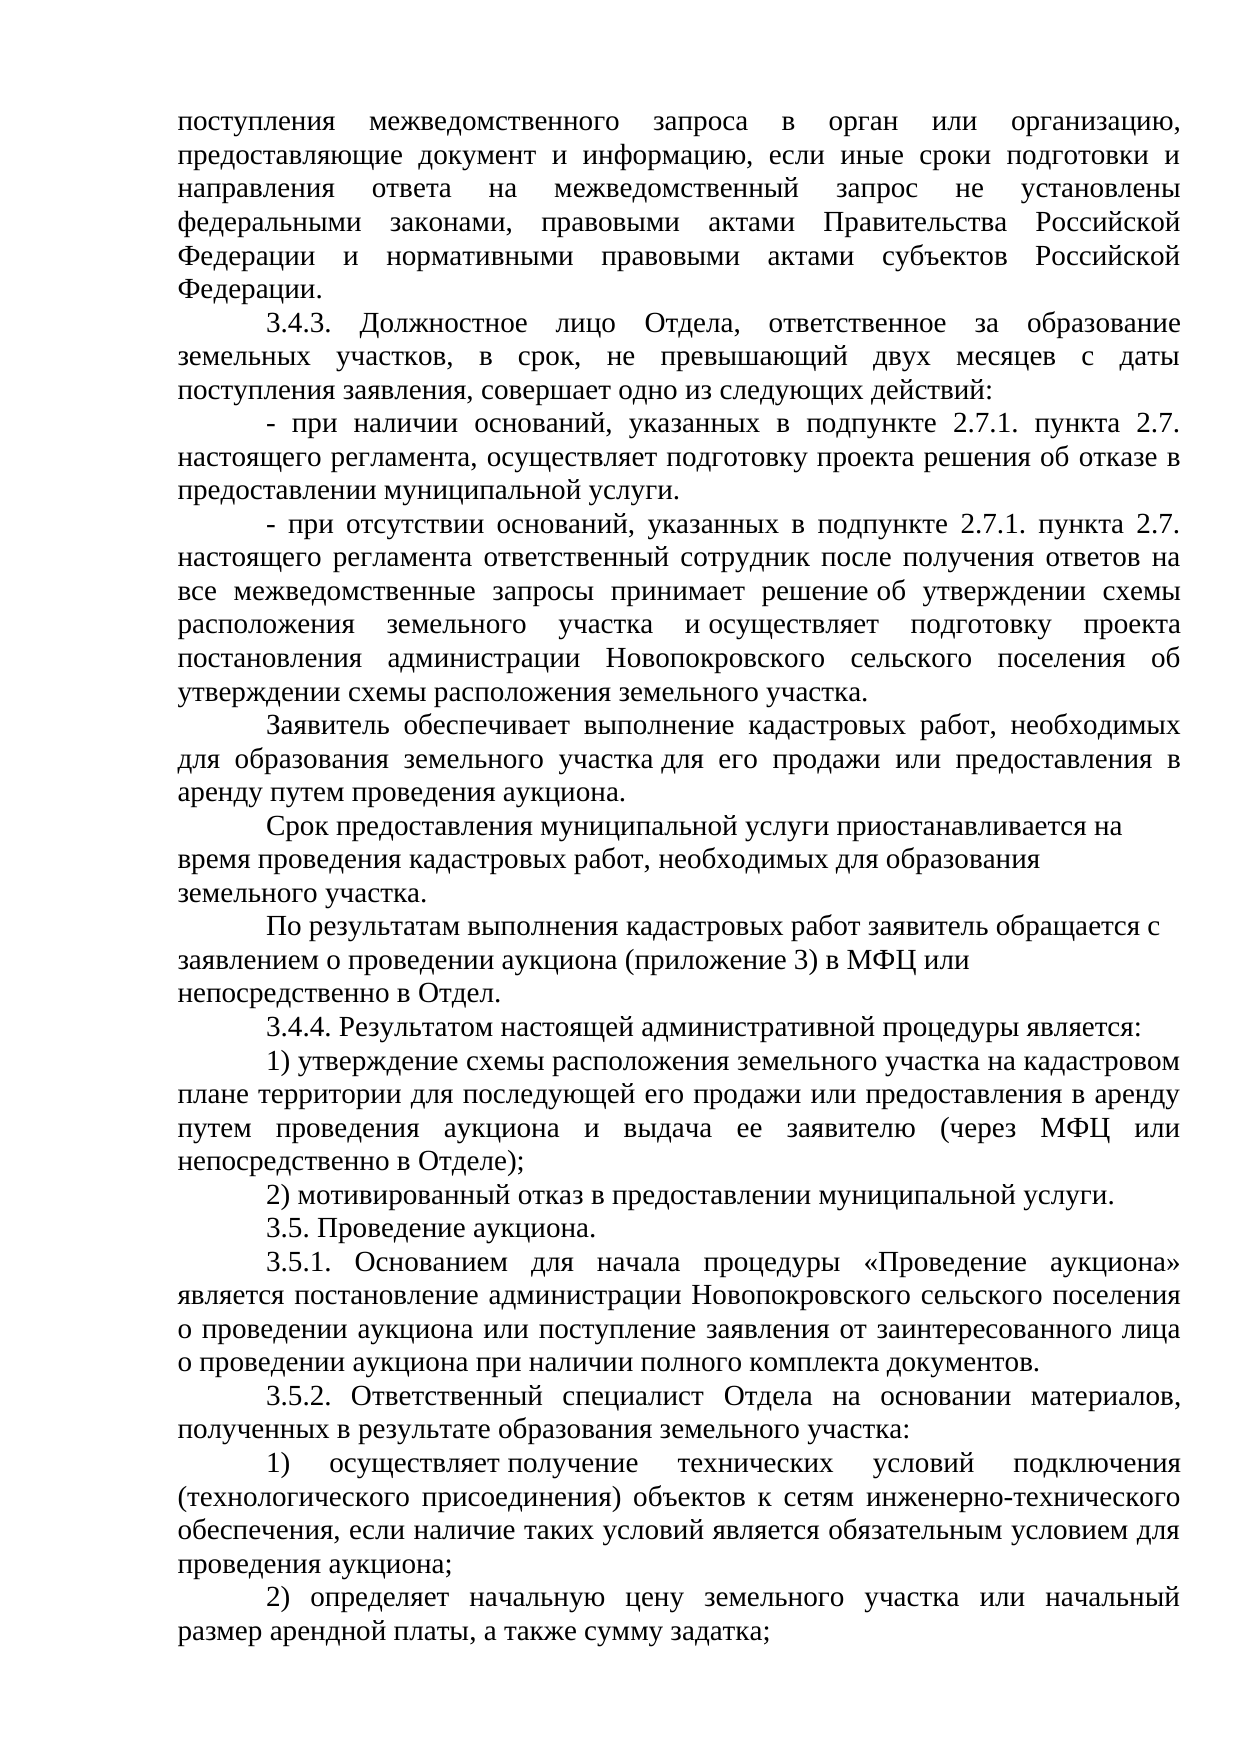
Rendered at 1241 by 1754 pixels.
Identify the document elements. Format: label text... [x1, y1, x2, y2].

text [177, 103, 1181, 305]
text 2) определяет начальную цену земельного участка или начальный размер арендной платы, а также сумму задатка; [177, 1579, 1181, 1646]
text 3.5. Проведение аукциона. [177, 1210, 1181, 1244]
text 3.4.3. Должностное лицо Отдела, ответственное за образование земельных участков, в срок, не превышающий двух месяцев с даты поступления заявления, совершает одно из следующих действий: [177, 305, 1181, 405]
text По результатам выполнения кадастровых работ заявитель обращается с заявлением о проведении аукциона (приложение 3) в МФЦ или непосредственно в Отдел. [177, 908, 1181, 1009]
text - при отсутствии оснований, указанных в подпункте 2.7.1. пункта 2.7. настоящего регламента ответственный сотрудник после получения ответов на все межведомственные запросы принимает решение об утверждении схемы расположения земельного участка и осуществляет подготовку проекта постановления администрации Новопокровского сельского поселения об утверждении схемы расположения земельного участка. [177, 506, 1181, 707]
text Заявитель обеспечивает выполнение кадастровых работ, необходимых для образования земельного участка для его продажи или предоставления в аренду путем проведения аукциона. [177, 707, 1181, 808]
text 1) осуществляет получение технических условий подключения (технологического присоединения) объектов к сетям инженерно-технического обеспечения, если наличие таких условий является обязательным условием для проведения аукциона; [177, 1445, 1181, 1579]
text - при наличии оснований, указанных в подпункте 2.7.1. пункта 2.7. настоящего регламента, осуществляет подготовку проекта решения об отказе в предоставлении муниципальной услуги. [177, 405, 1181, 506]
text 3.4.4. Результатом настоящей административной процедуры является: [177, 1009, 1181, 1043]
text 3.5.1. Основанием для начала процедуры «Проведение аукциона» является постановление администрации Новопокровского сельского поселения о проведении аукциона или поступление заявления от заинтересованного лица о проведении аукциона при наличии полного комплекта документов. [177, 1244, 1181, 1378]
text 3.5.2. Ответственный специалист Отдела на основании материалов, полученных в результате образования земельного участка: [177, 1378, 1181, 1445]
text Срок предоставления муниципальной услуги приостанавливается на время проведения кадастровых работ, необходимых для образования земельного участка. [177, 808, 1181, 908]
text 1) утверждение схемы расположения земельного участка на кадастровом плане территории для последующей его продажи или предоставления в аренду путем проведения аукциона и выдача ее заявителю (через МФЦ или непосредственно в Отделе); [177, 1043, 1181, 1177]
text 2) мотивированный отказ в предоставлении муниципальной услуги. [177, 1177, 1181, 1210]
